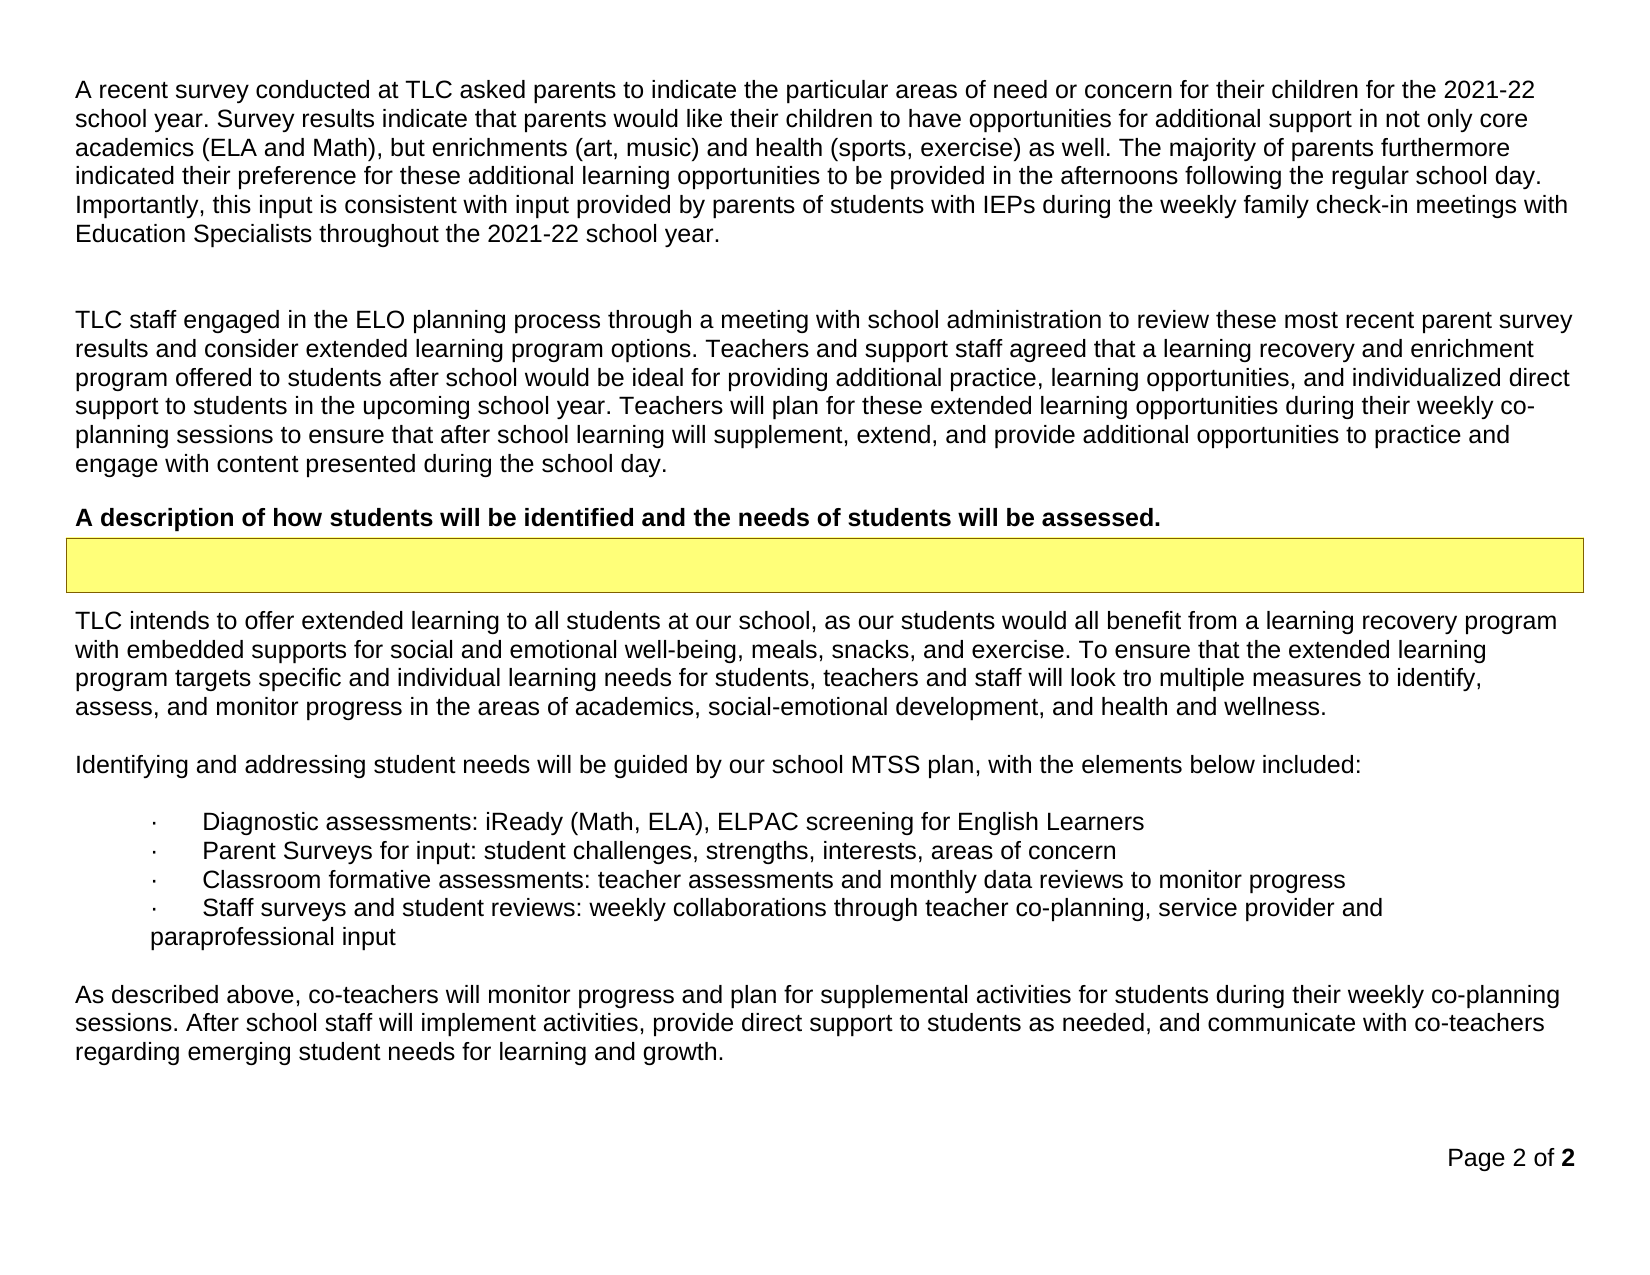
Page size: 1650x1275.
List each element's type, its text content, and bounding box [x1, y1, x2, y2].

text Identifying and addressing student needs will be guided by our school MTSS plan, with the elements below included: [75, 749, 1575, 778]
text · Diagnostic assessments: iReady (Math, ELA), ELPAC screening for English Learners [150, 807, 1575, 836]
text · Parent Surveys for input: student challenges, strengths, interests, areas of concern [150, 836, 1575, 864]
text TLC intends to offer extended learning to all students at our school, as our students would all benefit from a learning recovery program with embedded supports for social and emotional well-being, meals, snacks, and exercise. To ensure that the extended learning program targets specific and individual learning needs for students, teachers and staff will look tro multiple measures to identify, assess, and monitor progress in the areas of academics, social-emotional development, and health and wellness. [75, 606, 1575, 721]
text A description of how students will be identified and the needs of students will be assessed. [75, 502, 1575, 531]
text TLC staff engaged in the ELO planning process through a meeting with school administration to review these most recent parent survey results and consider extended learning program options. Teachers and support staff agreed that a learning recovery and enrichment program offered to students after school would be ideal for providing additional practice, learning opportunities, and individualized direct support to students in the upcoming school year. Teachers will plan for these extended learning opportunities during their weekly co-planning sessions to ensure that after school learning will supplement, extend, and provide additional opportunities to practice and engage with content presented during the school day. [75, 305, 1575, 477]
text As described above, co-teachers will monitor progress and plan for supplemental activities for students during their weekly co-planning sessions. After school staff will implement activities, provide direct support to students as needed, and communicate with co-teachers regarding emerging student needs for learning and growth. [75, 979, 1575, 1066]
text · Classroom formative assessments: teacher assessments and monthly data reviews to monitor progress [150, 864, 1575, 893]
text · Staff surveys and student reviews: weekly collaborations through teacher co-planning, service provider and paraprofessional input [150, 893, 1575, 951]
text A recent survey conducted at TLC asked parents to indicate the particular areas of need or concern for their children for the 2021-22 school year. Survey results indicate that parents would like their children to have opportunities for additional support in not only core academics (ELA and Math), but enrichments (art, music) and health (sports, exercise) as well. The majority of parents furthermore indicated their preference for these additional learning opportunities to be provided in the afternoons following the regular school day. Importantly, this input is consistent with input provided by parents of students with IEPs during the weekly family check-in meetings with Education Specialists throughout the 2021-22 school year. [75, 75, 1575, 247]
